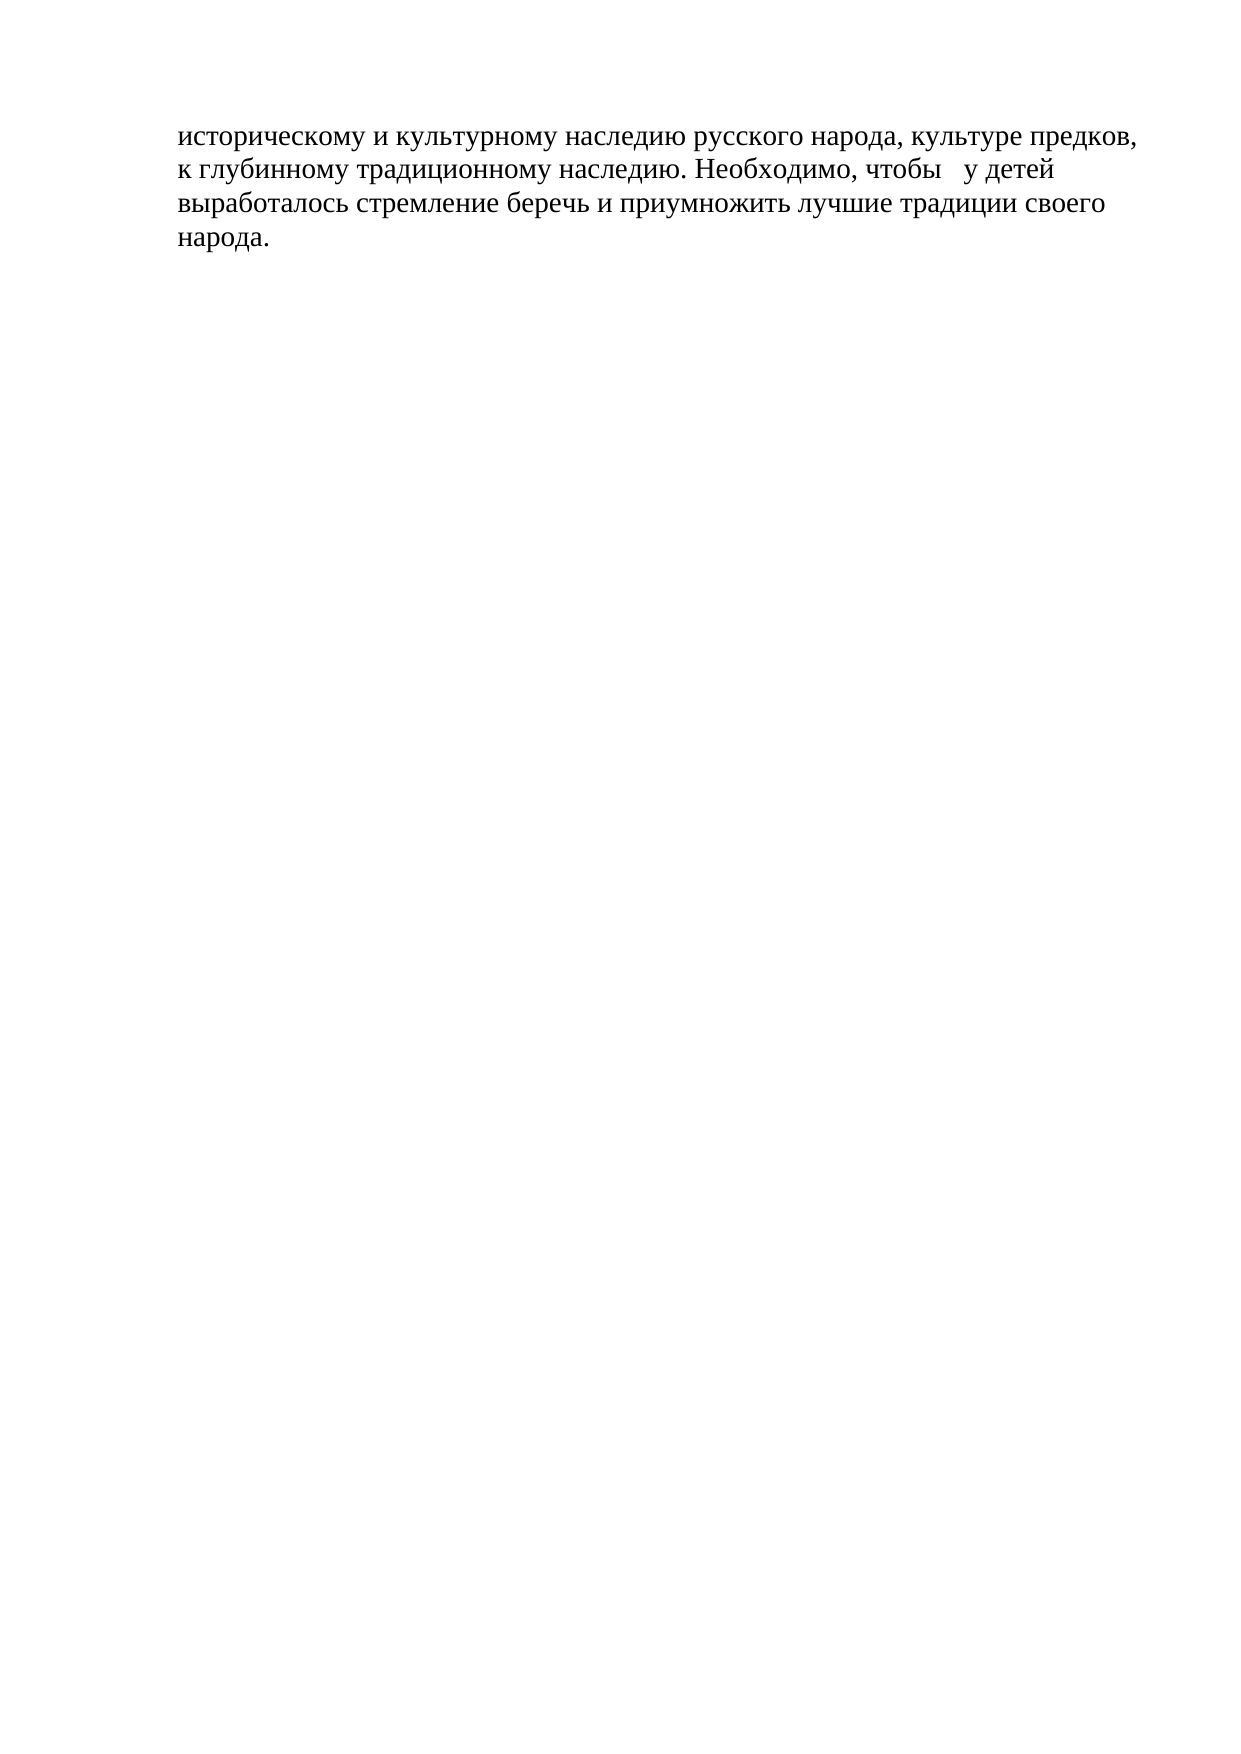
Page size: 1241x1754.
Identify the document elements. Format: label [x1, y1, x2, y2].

text [177, 118, 1152, 281]
